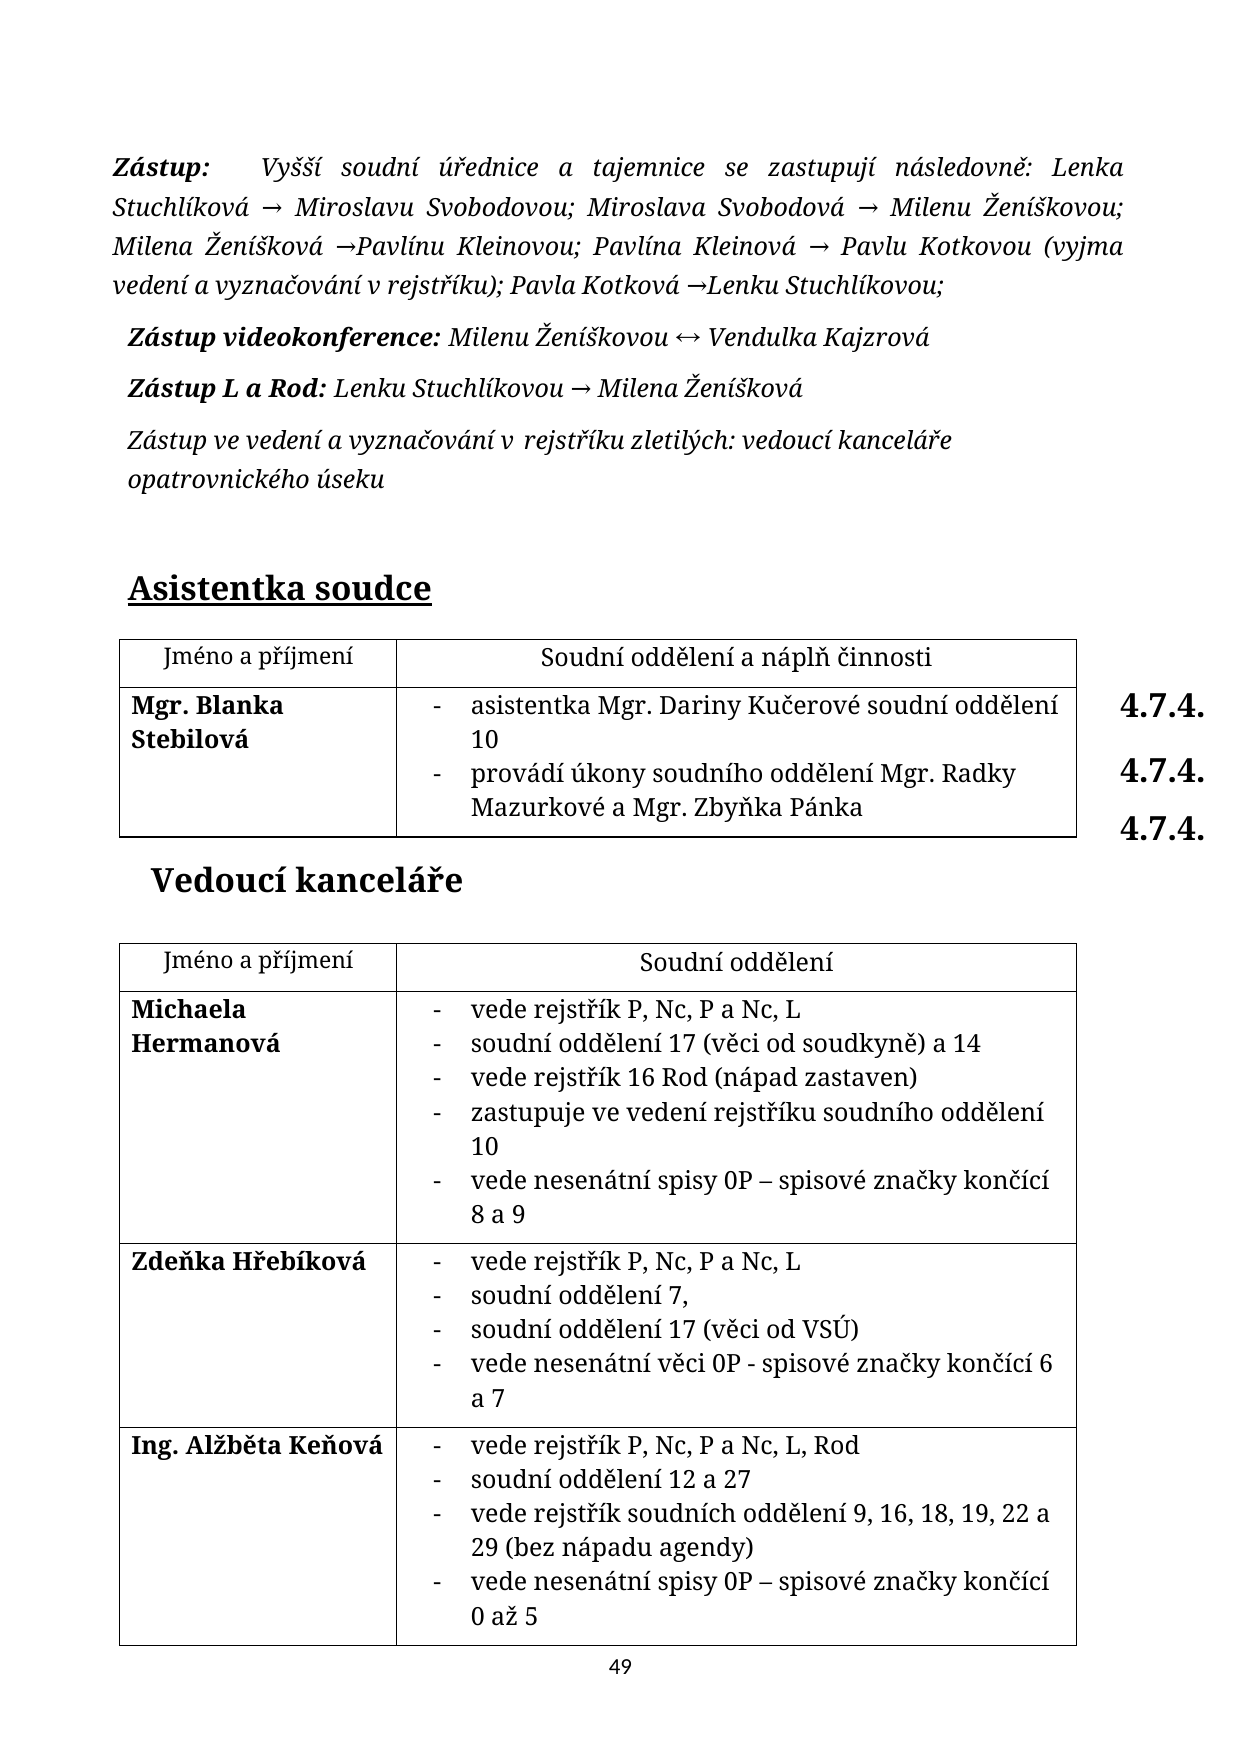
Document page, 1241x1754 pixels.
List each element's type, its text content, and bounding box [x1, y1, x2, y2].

table_cell vede rejstřík P, Nc, P a Nc, L soudní oddělení 17 (věci od soudkyně) a 14 vede rejstřík 16 Rod (nápad zastaven) zastupuje ve vedení rejstříku soudního oddělení 10 vede nesenátní spisy 0P – spisové značky končící 8 a 9 [397, 992, 1076, 1243]
table_cell vede rejstřík P, Nc, P a Nc, L soudní oddělení 7, soudní oddělení 17 (věci od VSÚ) vede nesenátní věci 0P - spisové značky končící 6 a 7 [397, 1244, 1076, 1427]
table_header Jméno a příjmení [120, 944, 396, 991]
table_cell Ing. Alžběta Keňová [120, 1428, 396, 1645]
table_cell Mgr. Blanka Stebilová [120, 688, 396, 836]
text Zástup ve vedení a vyznačování v rejstříku zletilých: vedoucí kanceláře opatrovnického úseku [127, 422, 1128, 496]
text Zástup videokonference: Milenu Ženíškovou Vendulka Kajzrová [127, 319, 1128, 353]
table_cell asistentka Mgr. Dariny Kučerové soudní oddělení 10 provádí úkony soudního oddělení Mgr. Radky Mazurkové a Mgr. Zbyňka Pánka [397, 688, 1076, 836]
table_cell vede rejstřík P, Nc, P a Nc, L, Rod soudní oddělení 12 a 27 vede rejstřík soudních oddělení 9, 16, 18, 19, 22 a 29 (bez nápadu agendy) vede nesenátní spisy 0P – spisové značky končící 0 až 5 [397, 1428, 1076, 1645]
text Asistentka soudce [127, 565, 1128, 610]
table_header Jméno a příjmení [120, 640, 396, 687]
table_cell Michaela Hermanová [120, 992, 396, 1243]
list Vedoucí kanceláře [142, 682, 1128, 902]
table_header Soudní oddělení [397, 944, 1076, 991]
table_header Soudní oddělení a náplň činnosti [397, 640, 1076, 687]
text Zástup L a Rod: Lenku Stuchlíkovou → Milena Ženíšková [127, 371, 1128, 405]
table_cell Zdeňka Hřebíková [120, 1244, 396, 1427]
text Zástup: Vyšší soudní úřednice a tajemnice se zastupují následovně: Lenka Stuchlíková → Miroslavu Svobodovou; Miroslava Svobodová → Milenu Ženíškovou; Milena Ženíšková →Pavlínu Kleinovou; Pavlína Kleinová → Pavlu Kotkovou (vyjma vedení a vyznačování v rejstříku); Pavla Kotková →Lenku Stuchlíkovou; [112, 150, 1128, 302]
